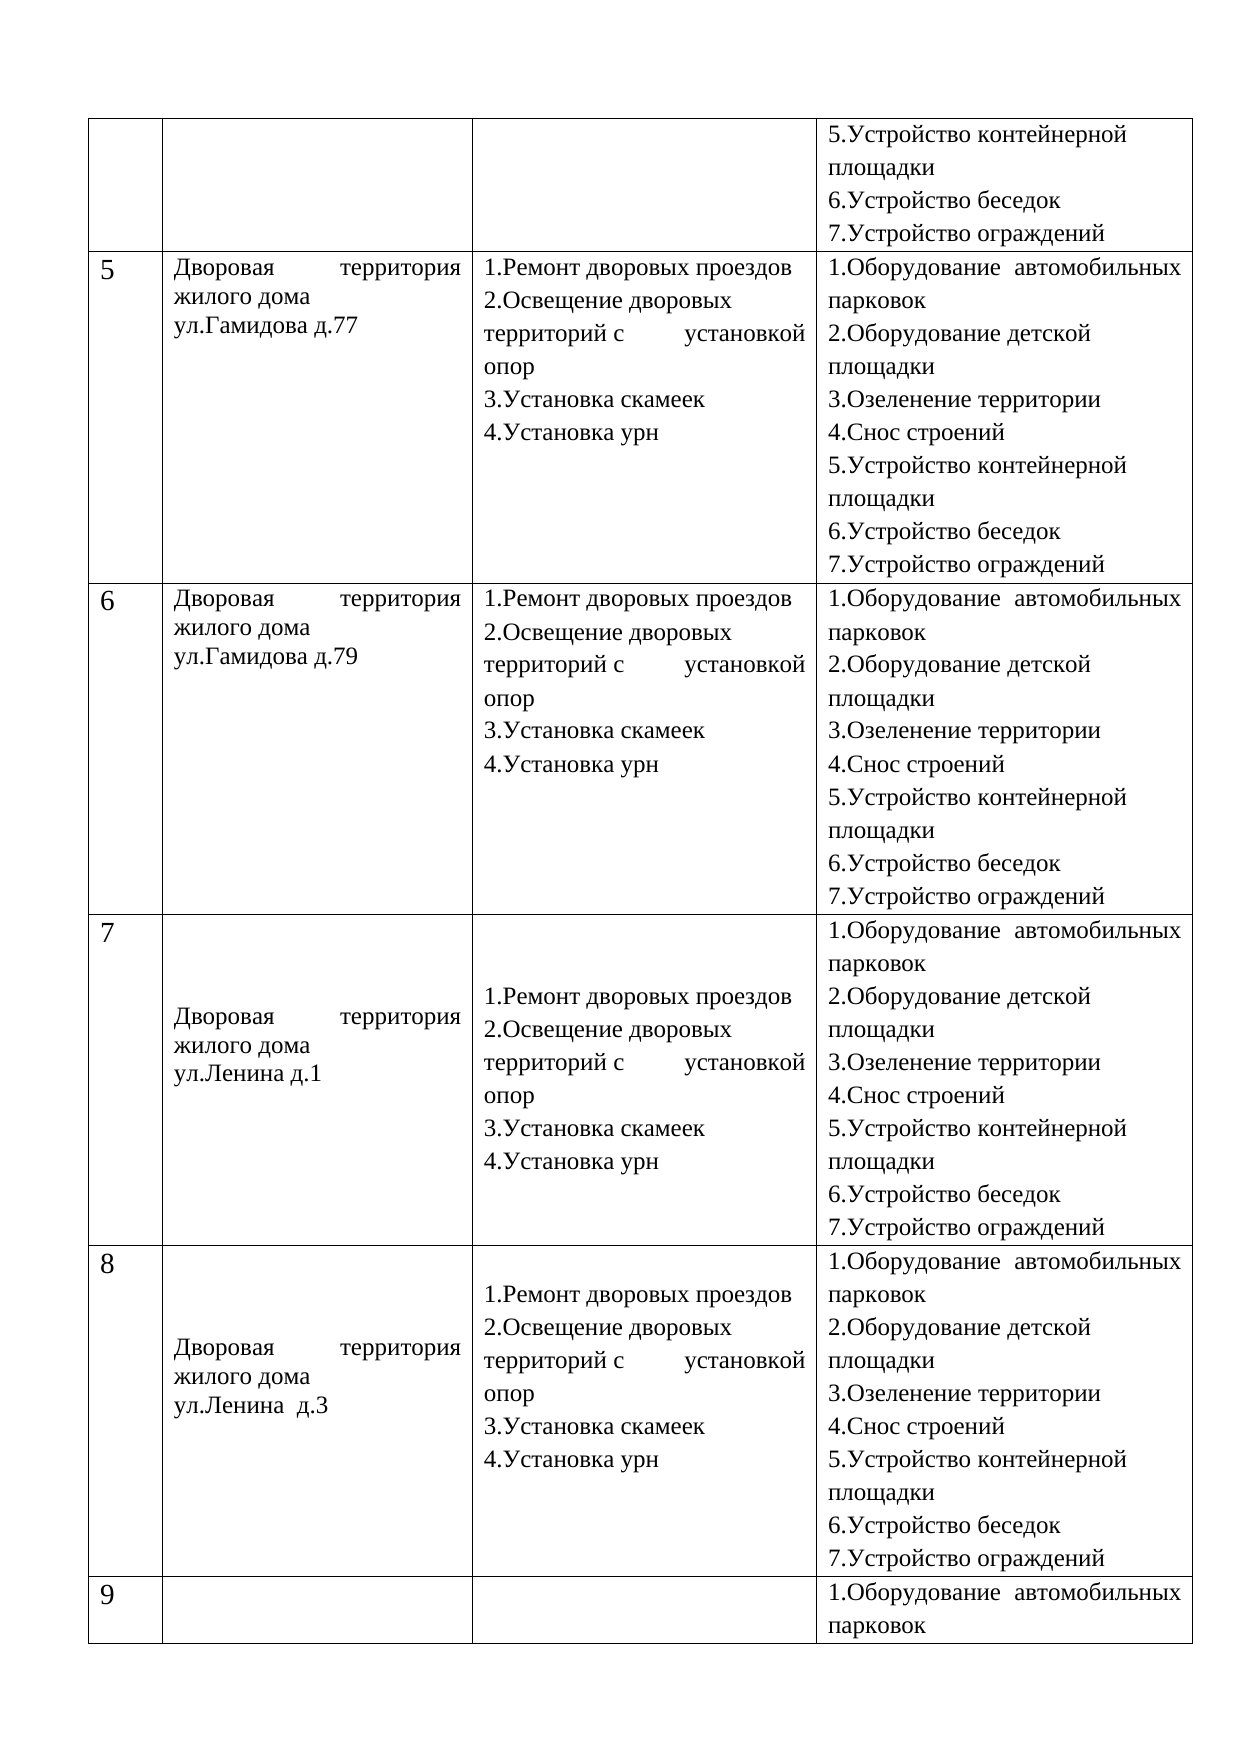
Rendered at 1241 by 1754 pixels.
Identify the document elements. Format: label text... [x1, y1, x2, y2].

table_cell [473, 119, 816, 251]
table_cell 1.Ремонт дворовых проездов 2.Освещение дворовых территорий с установкой опор 3.Установка скамеек 4.Установка урн [473, 915, 816, 1245]
table_cell Дворовая территория жилого дома ул.Гамидова д.77 [163, 252, 472, 582]
table_cell Дворовая территория жилого дома ул.Ленина д.1 [163, 915, 472, 1245]
table_cell Дворовая территория жилого дома ул.Ленина д.3 [163, 1246, 472, 1576]
table_cell 8 [89, 1246, 162, 1576]
table_cell 9 [89, 1577, 162, 1643]
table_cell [473, 1577, 816, 1643]
table_cell 7 [89, 915, 162, 1245]
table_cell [817, 1577, 1192, 1643]
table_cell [163, 1577, 472, 1643]
table_cell 4 [89, 119, 162, 251]
table_cell 1.Ремонт дворовых проездов 2.Освещение дворовых территорий с установкой опор 3.Установка скамеек 4.Установка урн [473, 1246, 816, 1576]
table_cell 6 [89, 584, 162, 914]
table_cell 5 [89, 252, 162, 582]
table_cell 1.Ремонт дворовых проездов 2.Освещение дворовых территорий с установкой опор 3.Установка скамеек 4.Установка урн [473, 584, 816, 914]
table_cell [817, 119, 1192, 251]
table_cell 1.Ремонт дворовых проездов 2.Освещение дворовых территорий с установкой опор 3.Установка скамеек 4.Установка урн [473, 252, 816, 582]
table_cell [163, 119, 472, 251]
table_cell Дворовая территория жилого дома ул.Гамидова д.79 [163, 584, 472, 914]
